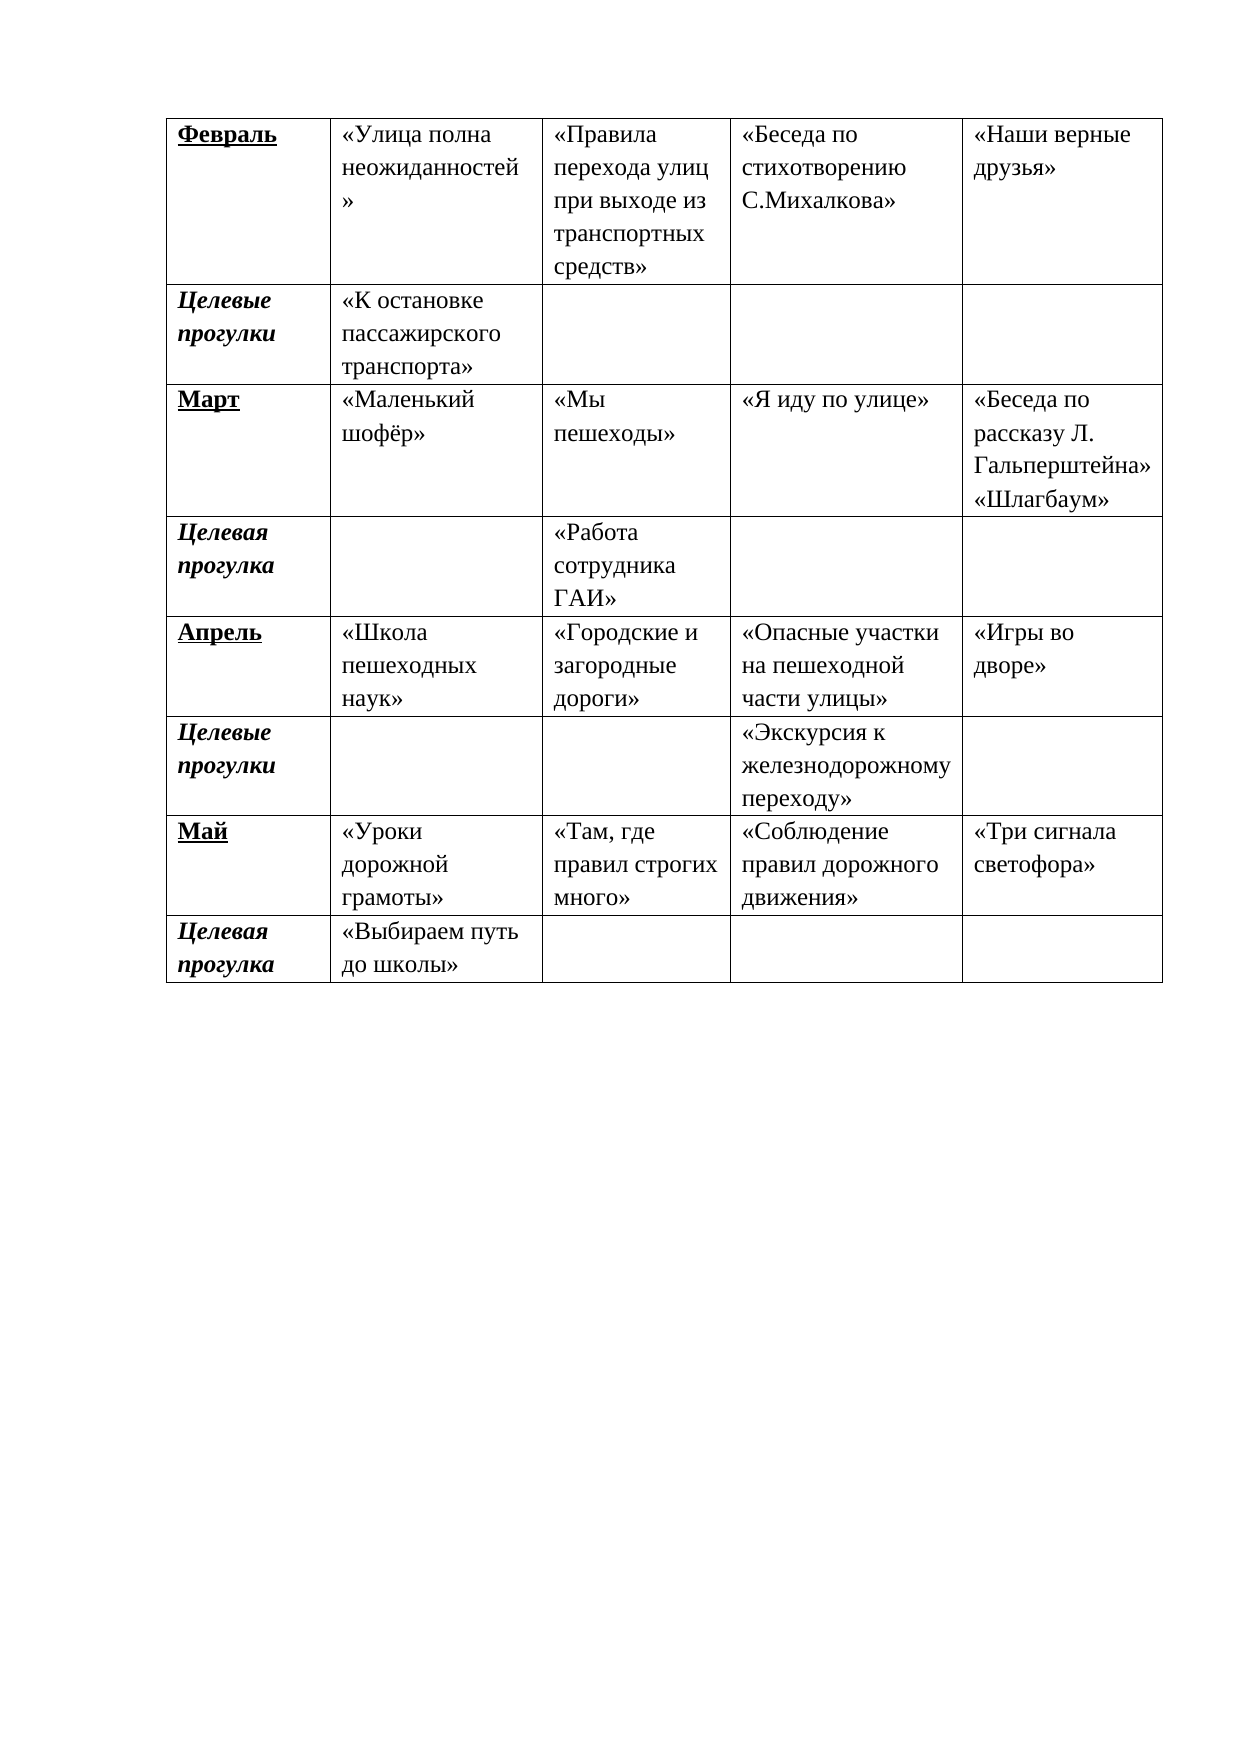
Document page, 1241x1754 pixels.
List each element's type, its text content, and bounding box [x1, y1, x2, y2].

table_header «Улица полна неожиданностей» [331, 119, 542, 284]
table_cell «Маленький шофёр» [331, 385, 542, 516]
table_cell [543, 285, 730, 383]
table_cell «Опасные участки на пешеходной части улицы» [731, 617, 962, 716]
table_cell [731, 916, 962, 982]
table_cell [331, 717, 542, 815]
table_cell Целевые прогулки [167, 717, 330, 815]
table_cell Май [167, 816, 330, 915]
table_cell «К остановке пассажирского транспорта» [331, 285, 542, 383]
table_cell «Работа сотрудника ГАИ» [543, 517, 730, 616]
table_cell Март [167, 385, 330, 516]
table_cell «Три сигнала светофора» [963, 816, 1162, 915]
table_cell [731, 285, 962, 383]
table_cell Целевая прогулка [167, 916, 330, 982]
table_cell Целевая прогулка [167, 517, 330, 616]
table_cell «Я иду по улице» [731, 385, 962, 516]
table_cell [963, 517, 1162, 616]
table_cell [963, 717, 1162, 815]
table_cell «Городские и загородные дороги» [543, 617, 730, 716]
table_cell «Выбираем путь до школы» [331, 916, 542, 982]
table_cell [543, 916, 730, 982]
table_header «Правила перехода улиц при выходе из транспортных средств» [543, 119, 730, 284]
table_cell «Соблюдение правил дорожного движения» [731, 816, 962, 915]
table_cell «Школа пешеходных наук» [331, 617, 542, 716]
table_header «Беседа по стихотворению С.Михалкова» [731, 119, 962, 284]
table_cell «Игры во дворе» [963, 617, 1162, 716]
table_header Февраль [167, 119, 330, 284]
table_cell «Мы пешеходы» [543, 385, 730, 516]
table_cell [331, 517, 542, 616]
table_cell «Беседа по рассказу Л. Гальперштейна» «Шлагбаум» [963, 385, 1162, 516]
table_cell «Уроки дорожной грамоты» [331, 816, 542, 915]
table_header «Наши верные друзья» [963, 119, 1162, 284]
table_cell [543, 717, 730, 815]
table_cell Апрель [167, 617, 330, 716]
table_cell «Там, где правил строгих много» [543, 816, 730, 915]
table_cell «Экскурсия к железнодорожному переходу» [731, 717, 962, 815]
table_cell [963, 285, 1162, 383]
table_cell Целевые прогулки [167, 285, 330, 383]
table_cell [731, 517, 962, 616]
table_cell [963, 916, 1162, 982]
